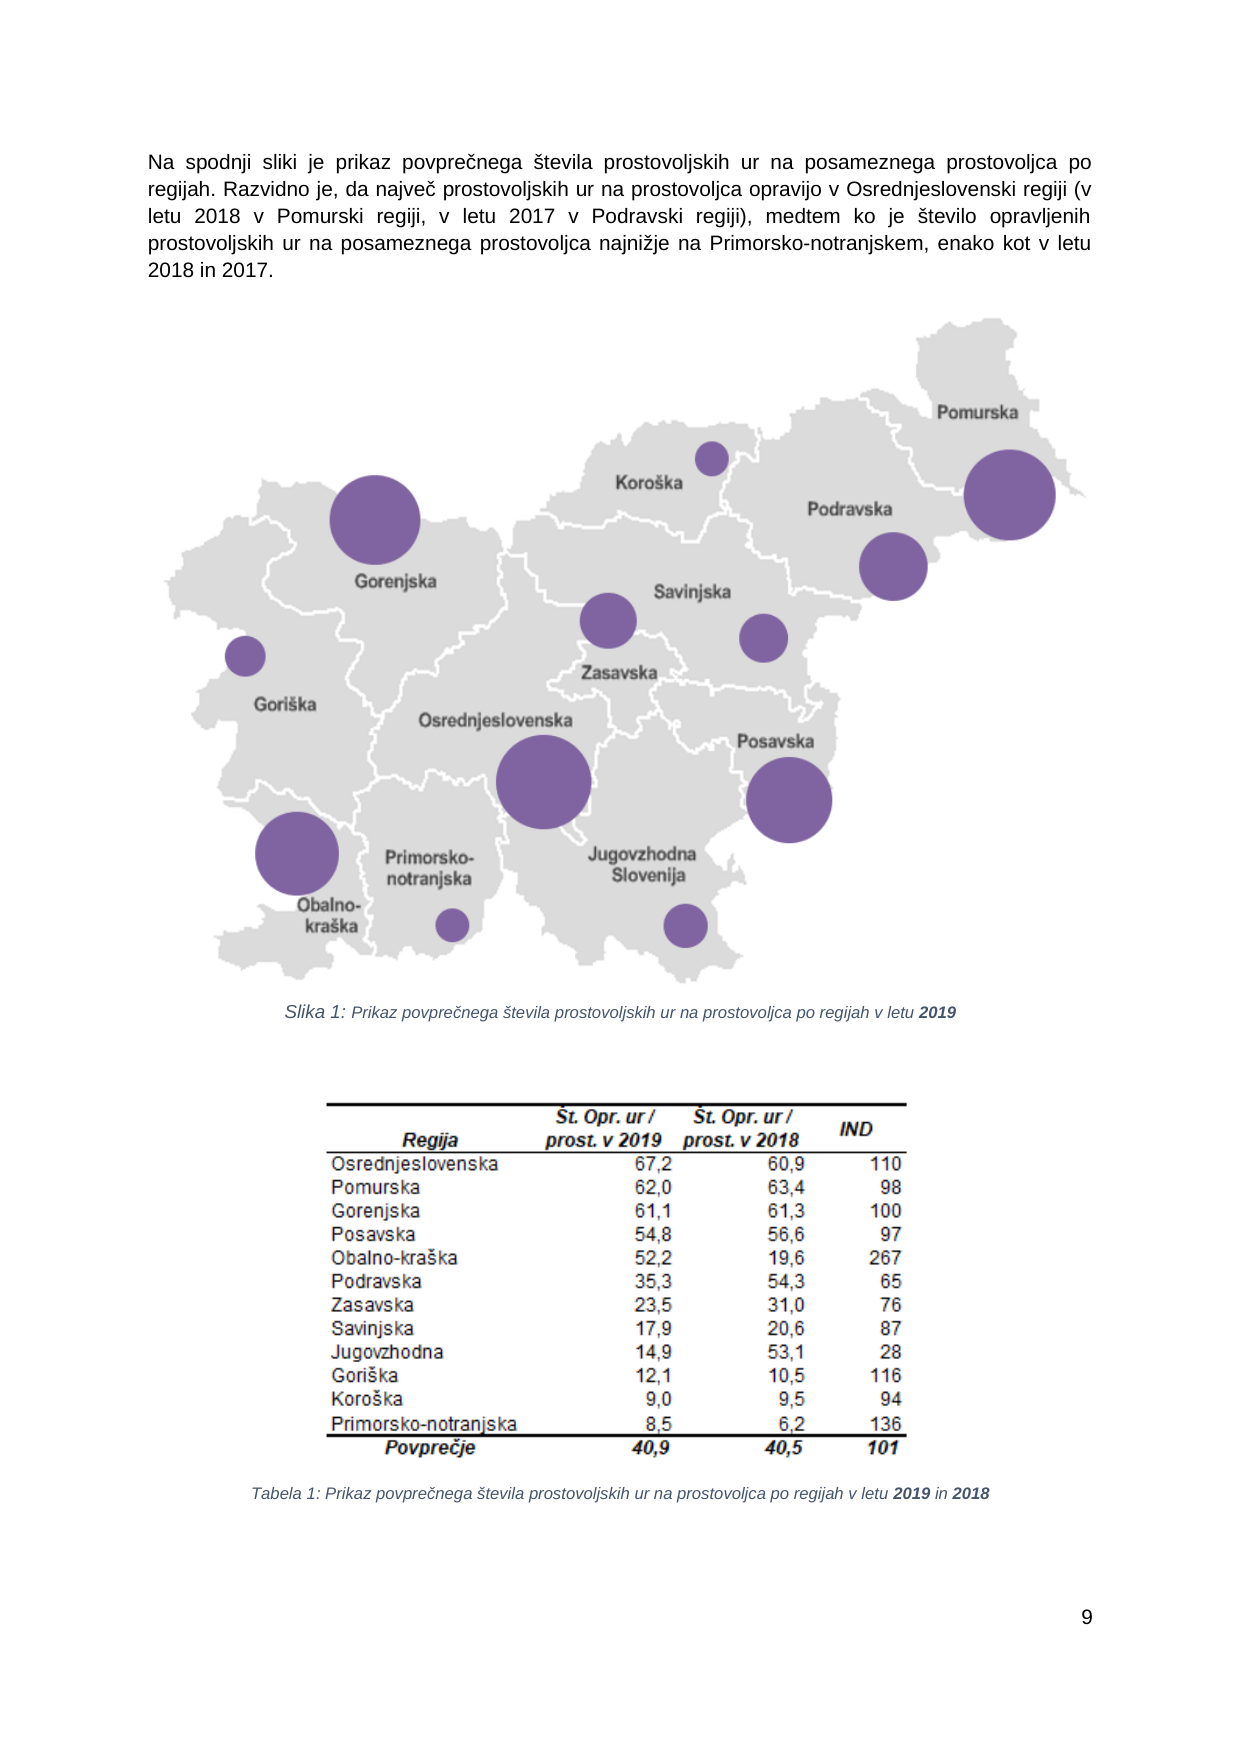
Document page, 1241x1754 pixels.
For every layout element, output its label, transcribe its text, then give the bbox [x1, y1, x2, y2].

text Na spodnji sliki je prikaz povprečnega števila prostovoljskih ur na posameznega prostovoljca po regijah. Razvidno je, da največ prostovoljskih ur na prostovoljca opravijo v Osrednjeslovenski regiji (v letu 2018 v Pomurski regiji, v letu 2017 v Podravski regiji), medtem ko je število opravljenih prostovoljskih ur na posameznega prostovoljca najnižje na Primorsko-notranjskem, enako kot v letu 2018 in 2017. [148, 148, 1093, 283]
picture [147, 311, 1093, 997]
picture [319, 1097, 921, 1464]
text Tabela 1: Prikaz povprečnega števila prostovoljskih ur na prostovoljca po regijah v letu 2019 in 2018 [148, 1484, 1093, 1503]
text Slika 1: Prikaz povprečnega števila prostovoljskih ur na prostovoljca po regijah v letu 2019 [148, 1001, 1093, 1023]
